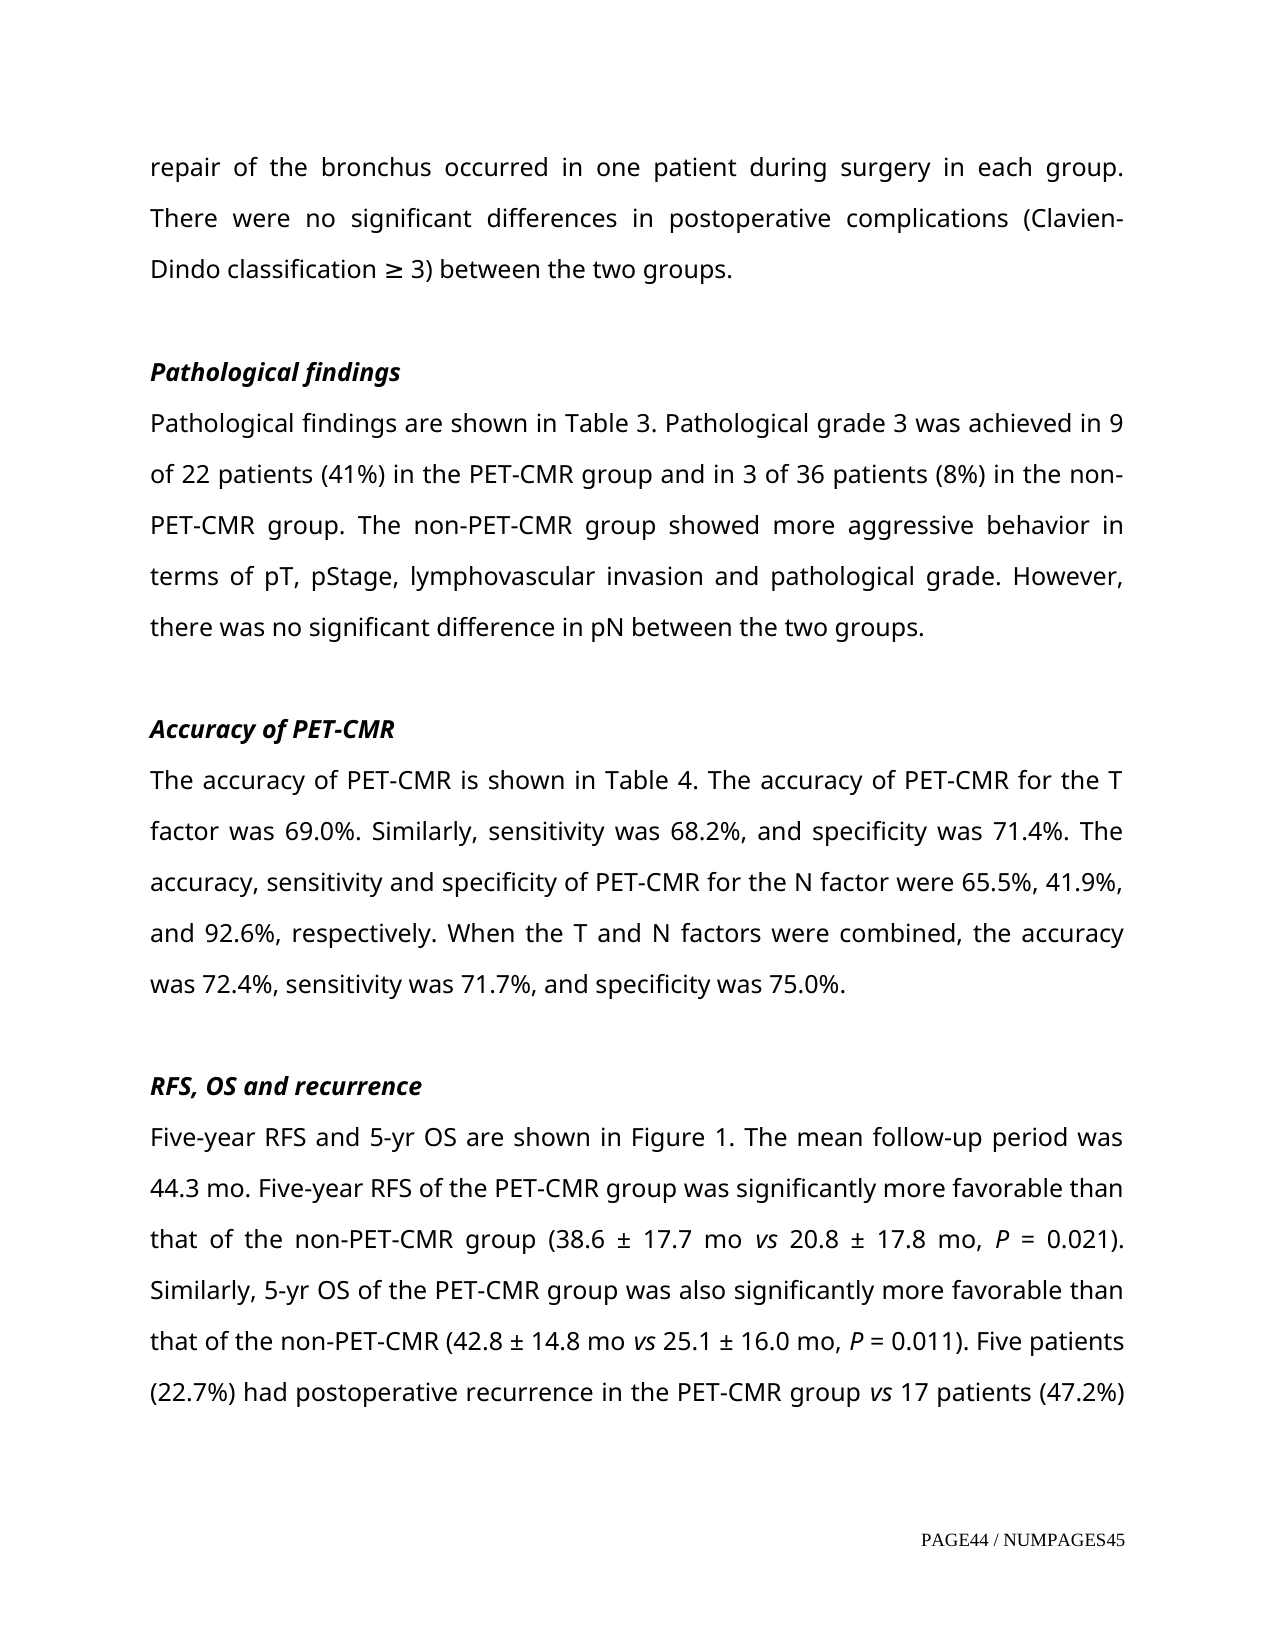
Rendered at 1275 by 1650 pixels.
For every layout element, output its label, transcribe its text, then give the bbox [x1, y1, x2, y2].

text The accuracy of PET-CMR is shown in Table 4. The accuracy of PET-CMR for the T factor was 69.0%. Similarly, sensitivity was 68.2%, and specificity was 71.4%. The accuracy, sensitivity and specificity of PET-CMR for the N factor were 65.5%, 41.9%, and 92.6%, respectively. When the T and N factors were combined, the accuracy was 72.4%, sensitivity was 71.7%, and specificity was 75.0%. [150, 762, 1125, 1001]
text Pathological findings are shown in Table 3. Pathological grade 3 was achieved in 9 of 22 patients (41%) in the PET-CMR group and in 3 of 36 patients (8%) in the non-PET-CMR group. The non-PET-CMR group showed more aggressive behavior in terms of pT, pStage, lymphovascular invasion and pathological grade. However, there was no significant difference in pN between the two groups. [150, 405, 1125, 643]
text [150, 1120, 1125, 1409]
text Pathological findings [150, 354, 1125, 388]
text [150, 150, 1125, 286]
text RFS, OS and recurrence [150, 1069, 1125, 1103]
text Accuracy of PET-CMR [150, 711, 1125, 746]
